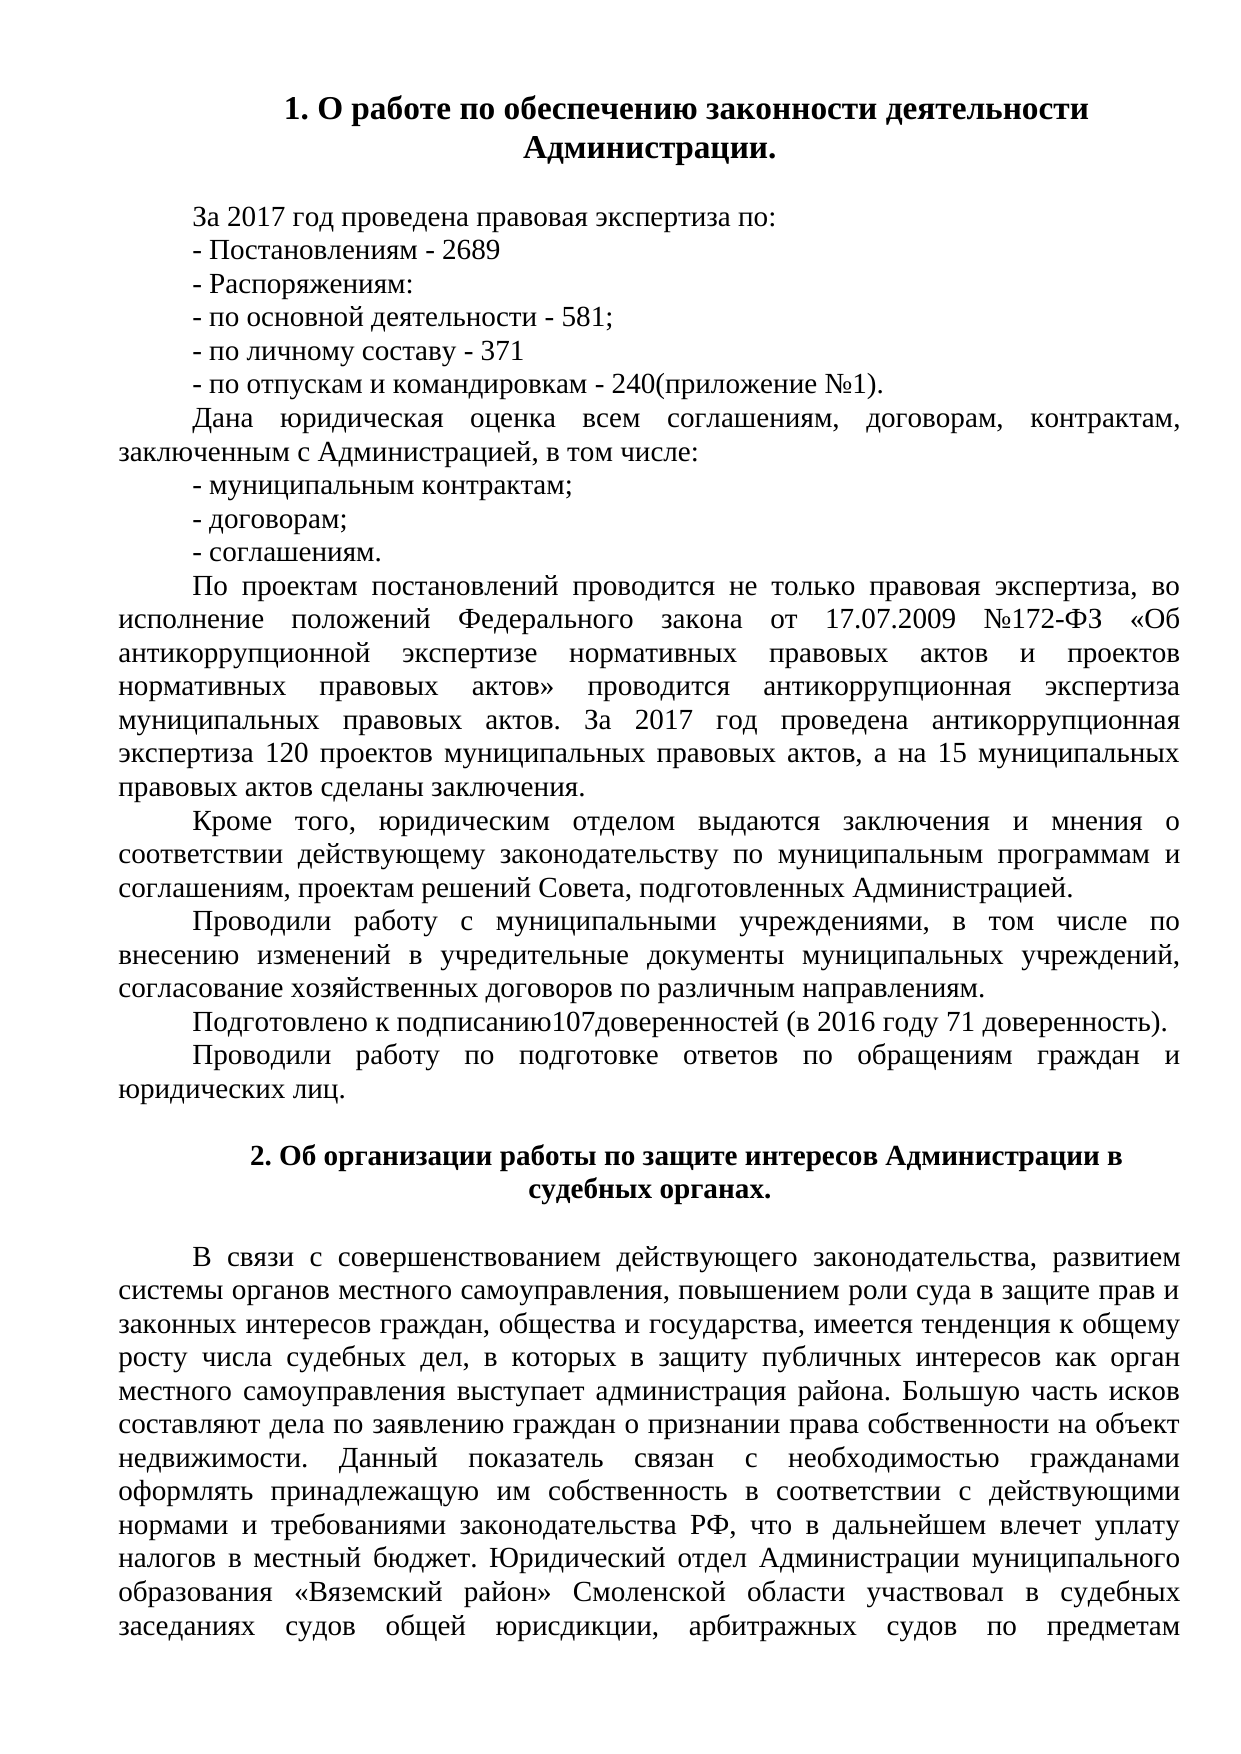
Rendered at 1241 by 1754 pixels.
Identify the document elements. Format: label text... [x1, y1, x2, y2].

text 1. О работе по обеспечению законности деятельности Администрации. [118, 89, 1181, 165]
text - по личному составу - 371 [118, 333, 1181, 367]
text По проектам постановлений проводится не только правовая экспертиза, во исполнение положений Федерального закона от 17.07.2009 №172-ФЗ «Об антикоррупционной экспертизе нормативных правовых актов и проектов нормативных правовых актов» проводится антикоррупционная экспертиза муниципальных правовых актов. За 2017 год проведена антикоррупционная экспертиза 120 проектов муниципальных правовых актов, а на 15 муниципальных правовых актов сделаны заключения. [118, 568, 1181, 803]
text - по основной деятельности - 581; [118, 299, 1181, 333]
text Проводили работу с муниципальными учреждениями, в том числе по внесению изменений в учредительные документы муниципальных учреждений, согласование хозяйственных договоров по различным направлениям. [118, 903, 1181, 1004]
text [118, 1239, 1181, 1641]
text - договорам; [118, 501, 1181, 534]
text Дана юридическая оценка всем соглашениям, договорам, контрактам, заключенным с Администрацией, в том числе: [118, 400, 1181, 467]
text - соглашениям. [118, 534, 1181, 568]
text За 2017 год проведена правовая экспертиза по: [118, 199, 1181, 232]
text 2. Об организации работы по защите интересов Администрации в судебных органах. [118, 1138, 1181, 1205]
text - Постановлениям - 2689 [118, 232, 1181, 266]
text - по отпускам и командировкам - 240(приложение №1). [118, 367, 1181, 400]
text Кроме того, юридическим отделом выдаются заключения и мнения о соответствии действующему законодательству по муниципальным программам и соглашениям, проектам решений Совета, подготовленных Администрацией. [118, 803, 1181, 903]
text - Распоряжениям: [118, 266, 1181, 299]
text Подготовлено к подписанию107доверенностей (в 2016 году 71 доверенность). [118, 1004, 1181, 1037]
text - муниципальным контрактам; [118, 467, 1181, 501]
text Проводили работу по подготовке ответов по обращениям граждан и юридических лиц. [118, 1037, 1181, 1104]
